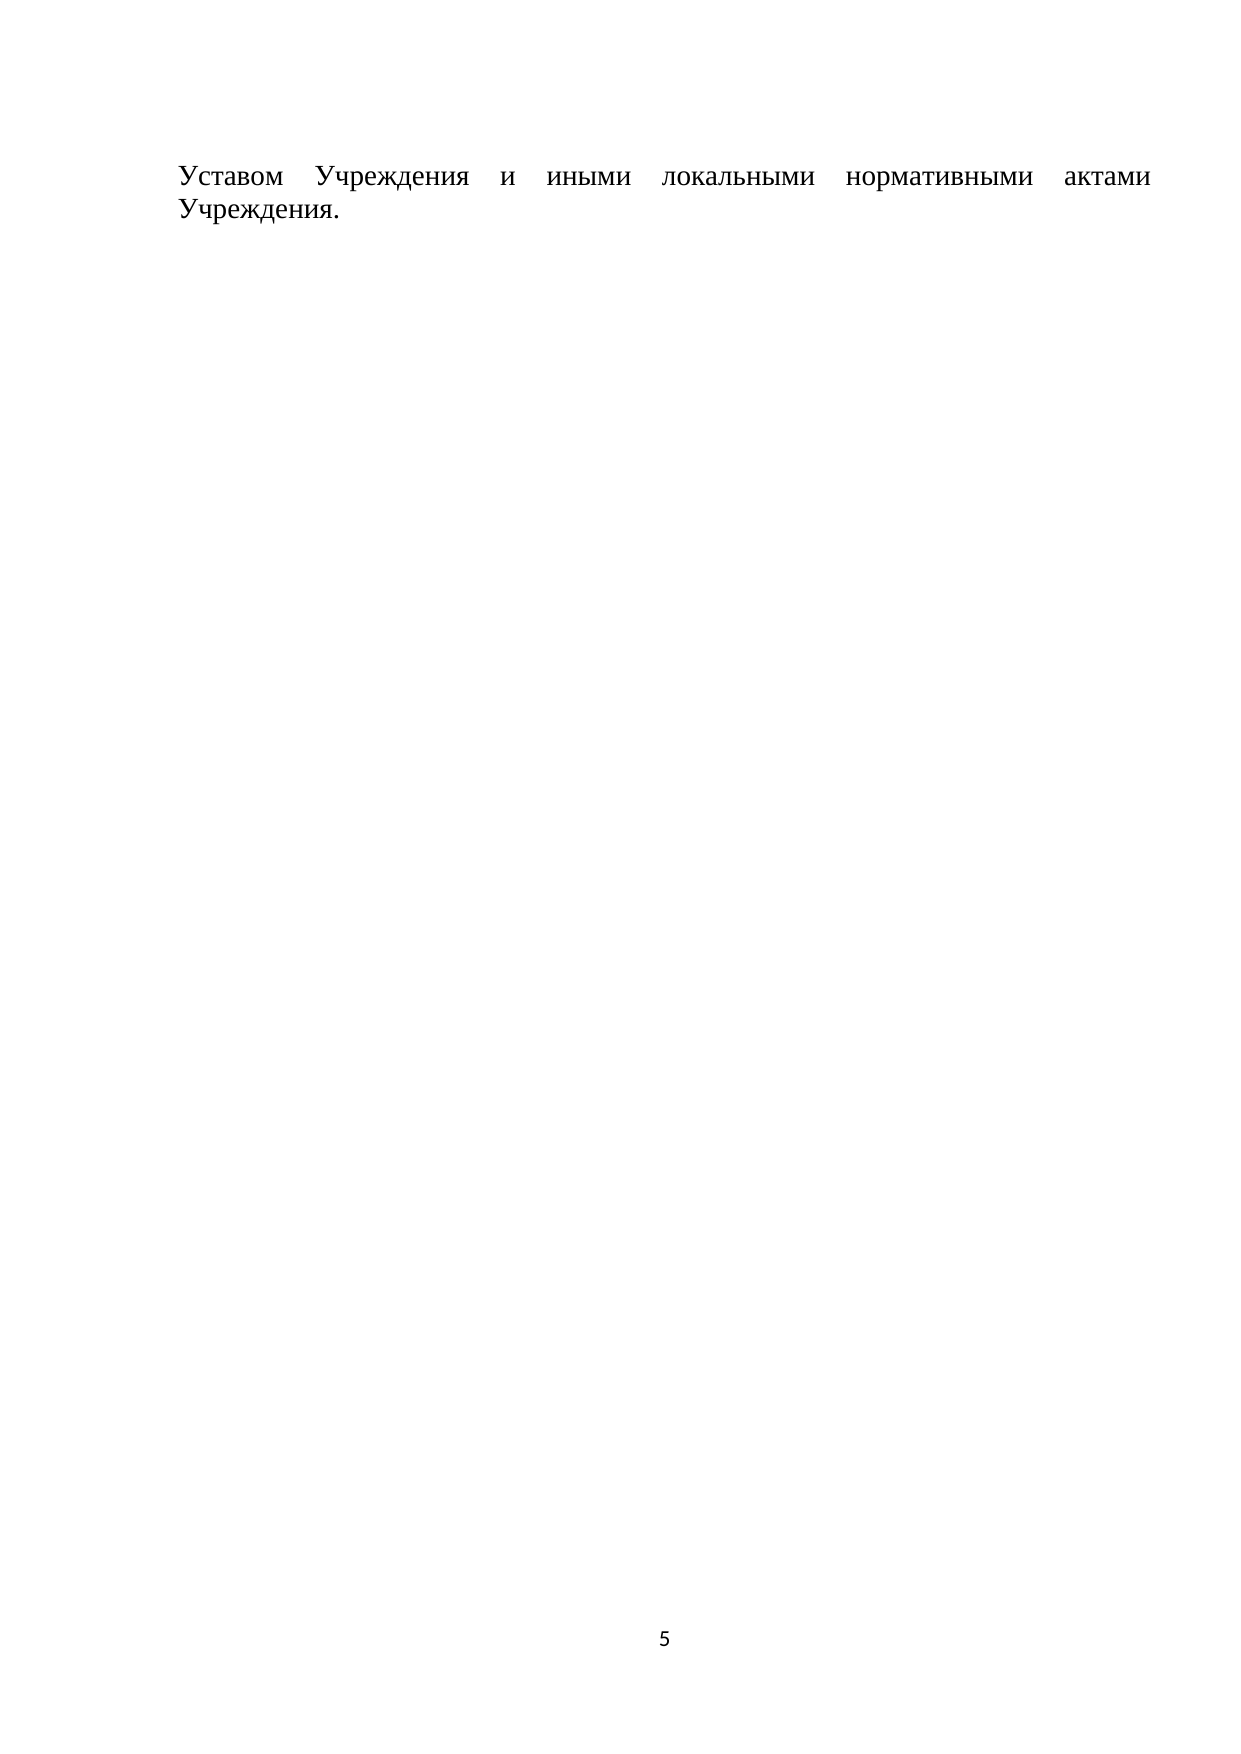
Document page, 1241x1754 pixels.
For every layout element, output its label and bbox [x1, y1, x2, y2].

list [177, 158, 1152, 225]
